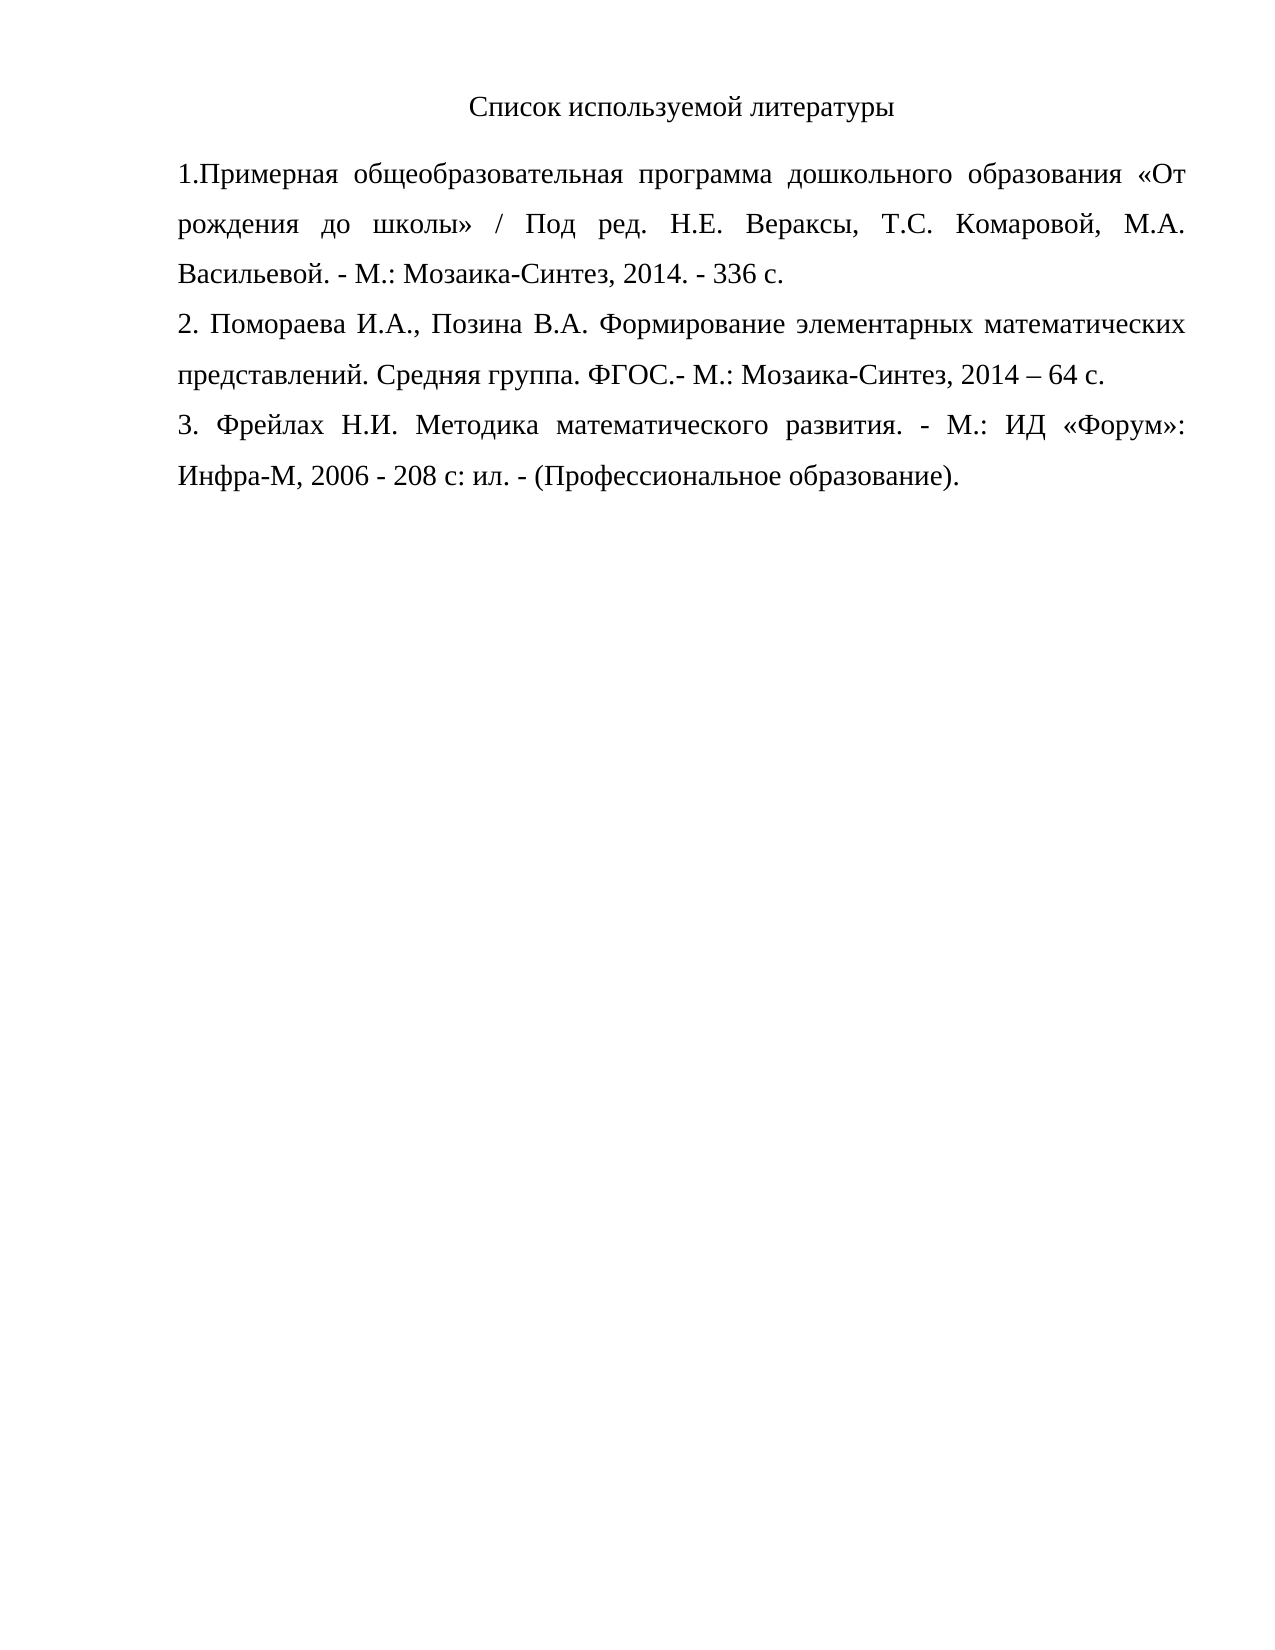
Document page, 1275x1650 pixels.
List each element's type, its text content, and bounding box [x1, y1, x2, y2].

text 2. Помораева И.А., Позина В.А. Формирование элементарных математических представлений. Средняя группа. ФГОС.- М.: Мозаика-Синтез, 2014 – 64 с. [177, 307, 1186, 391]
text 3. Фрейлах Н.И. Методика математического развития. - М.: ИД «Форум»: Инфра-М, 2006 - 208 с: ил. - (Профессиональное образование). [177, 407, 1186, 491]
text 1.Примерная общеобразовательная программа дошкольного образования «От рождения до школы» / Под ред. Н.Е. Вераксы, Т.С. Комаровой, М.А. Васильевой. - М.: Мозаика-Синтез, 2014. - 336 с. [177, 156, 1186, 290]
text Список используемой литературы [177, 89, 1186, 122]
